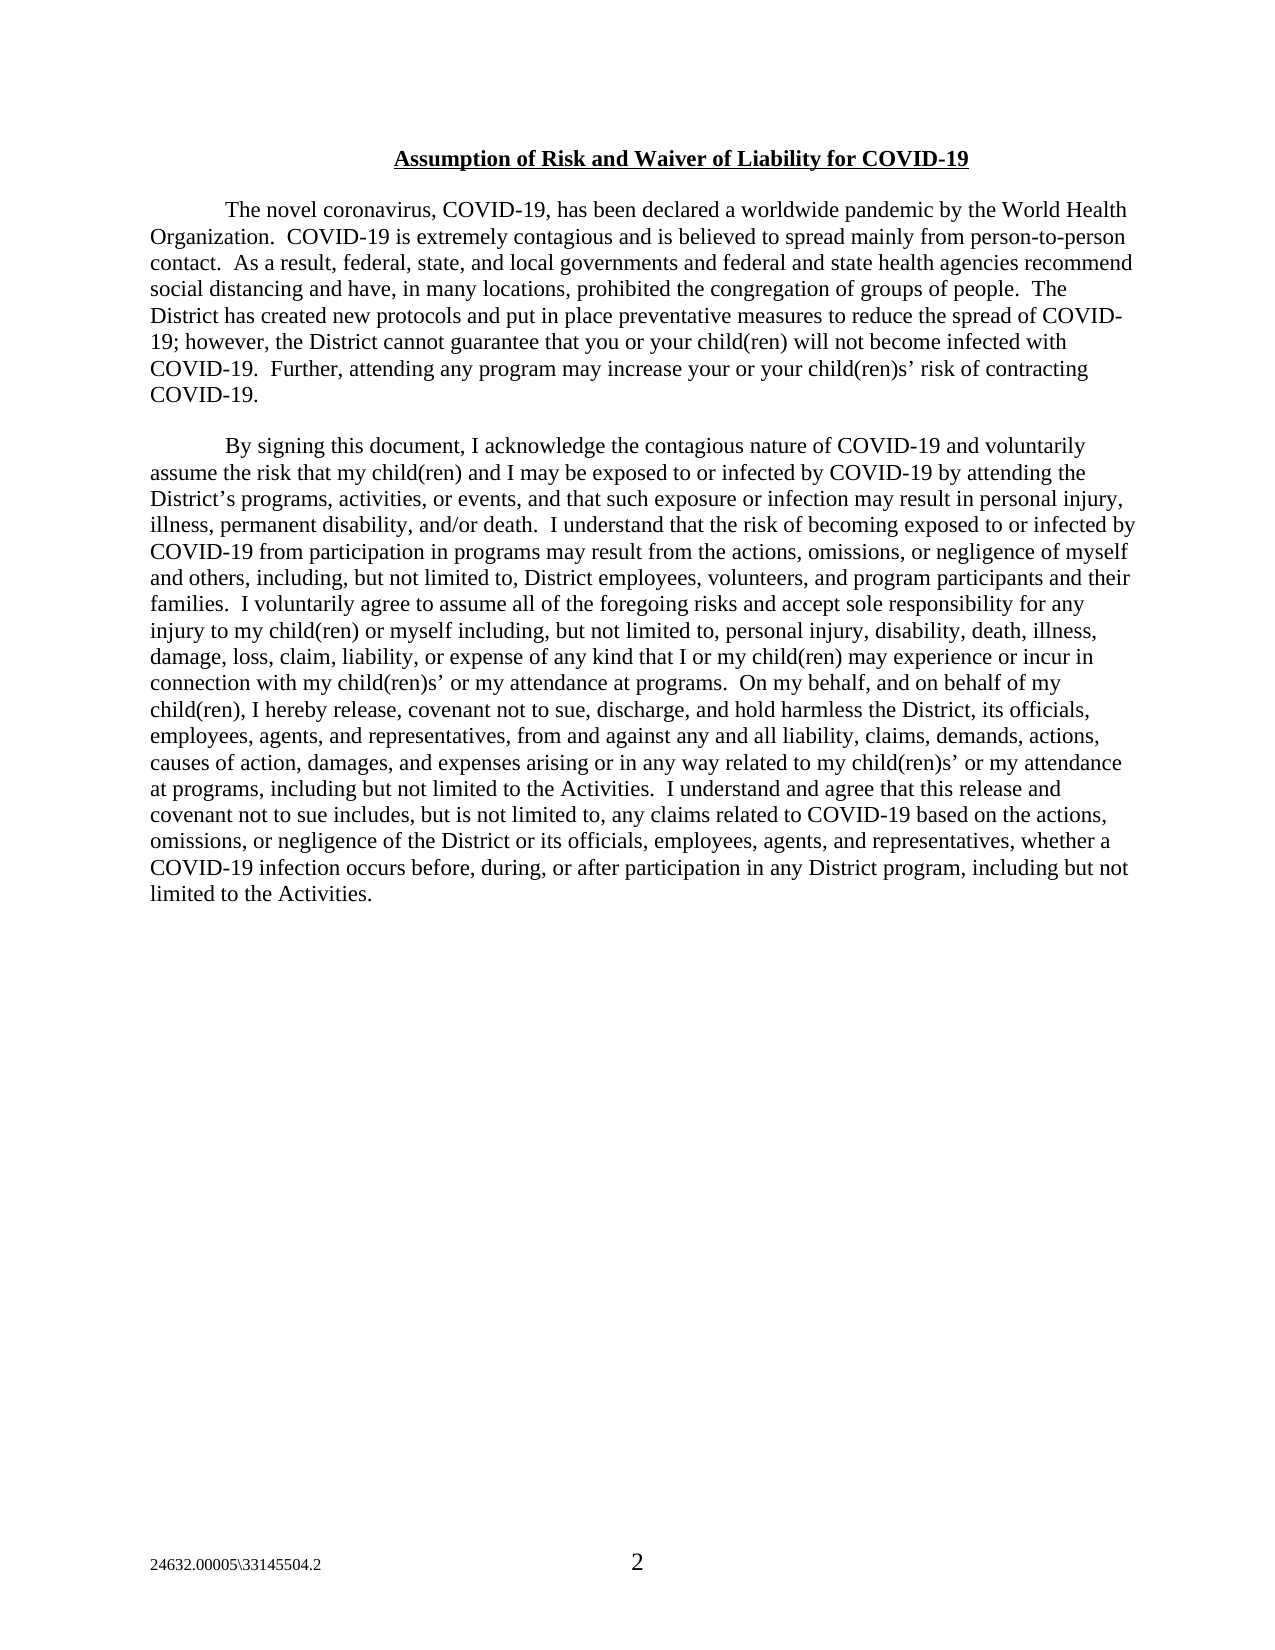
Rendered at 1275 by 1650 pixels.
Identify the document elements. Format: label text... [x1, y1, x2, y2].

text By signing this document, I acknowledge the contagious nature of COVID-19 and voluntarily assume the risk that my child(ren) and I may be exposed to or infected by COVID-19 by attending the District’s programs, activities, or events, and that such exposure or infection may result in personal injury, illness, permanent disability, and/or death. I understand that the risk of becoming exposed to or infected by COVID-19 from participation in programs may result from the actions, omissions, or negligence of myself and others, including, but not limited to, District employees, volunteers, and program participants and their families. I voluntarily agree to assume all of the foregoing risks and accept sole responsibility for any injury to my child(ren) or myself including, but not limited to, personal injury, disability, death, illness, damage, loss, claim, liability, or expense of any kind that I or my child(ren) may experience or incur in connection with my child(ren)s’ or my attendance at programs. On my behalf, and on behalf of my child(ren), I hereby release, covenant not to sue, discharge, and hold harmless the District, its officials, employees, agents, and representatives, from and against any and all liability, claims, demands, actions, causes of action, damages, and expenses arising or in any way related to my child(ren)s’ or my attendance at programs, including but not limited to the Activities. I understand and agree that this release and covenant not to sue includes, but is not limited to, any claims related to COVID-19 based on the actions, omissions, or negligence of the District or its officials, employees, agents, and representatives, whether a COVID-19 infection occurs before, during, or after participation in any District program, including but not limited to the Activities. [150, 432, 1137, 907]
text Assumption of Risk and Waiver of Liability for COVID-19 [150, 145, 1137, 171]
text The novel coronavirus, COVID-19, has been declared a worldwide pandemic by the World Health Organization. COVID-19 is extremely contagious and is believed to spread mainly from person-to-person contact. As a result, federal, state, and local governments and federal and state health agencies recommend social distancing and have, in many locations, prohibited the congregation of groups of people. The District has created new protocols and put in place preventative measures to reduce the spread of COVID-19; however, the District cannot guarantee that you or your child(ren) will not become infected with COVID-19. Further, attending any program may increase your or your child(ren)s’ risk of contracting COVID-19. [150, 196, 1137, 407]
